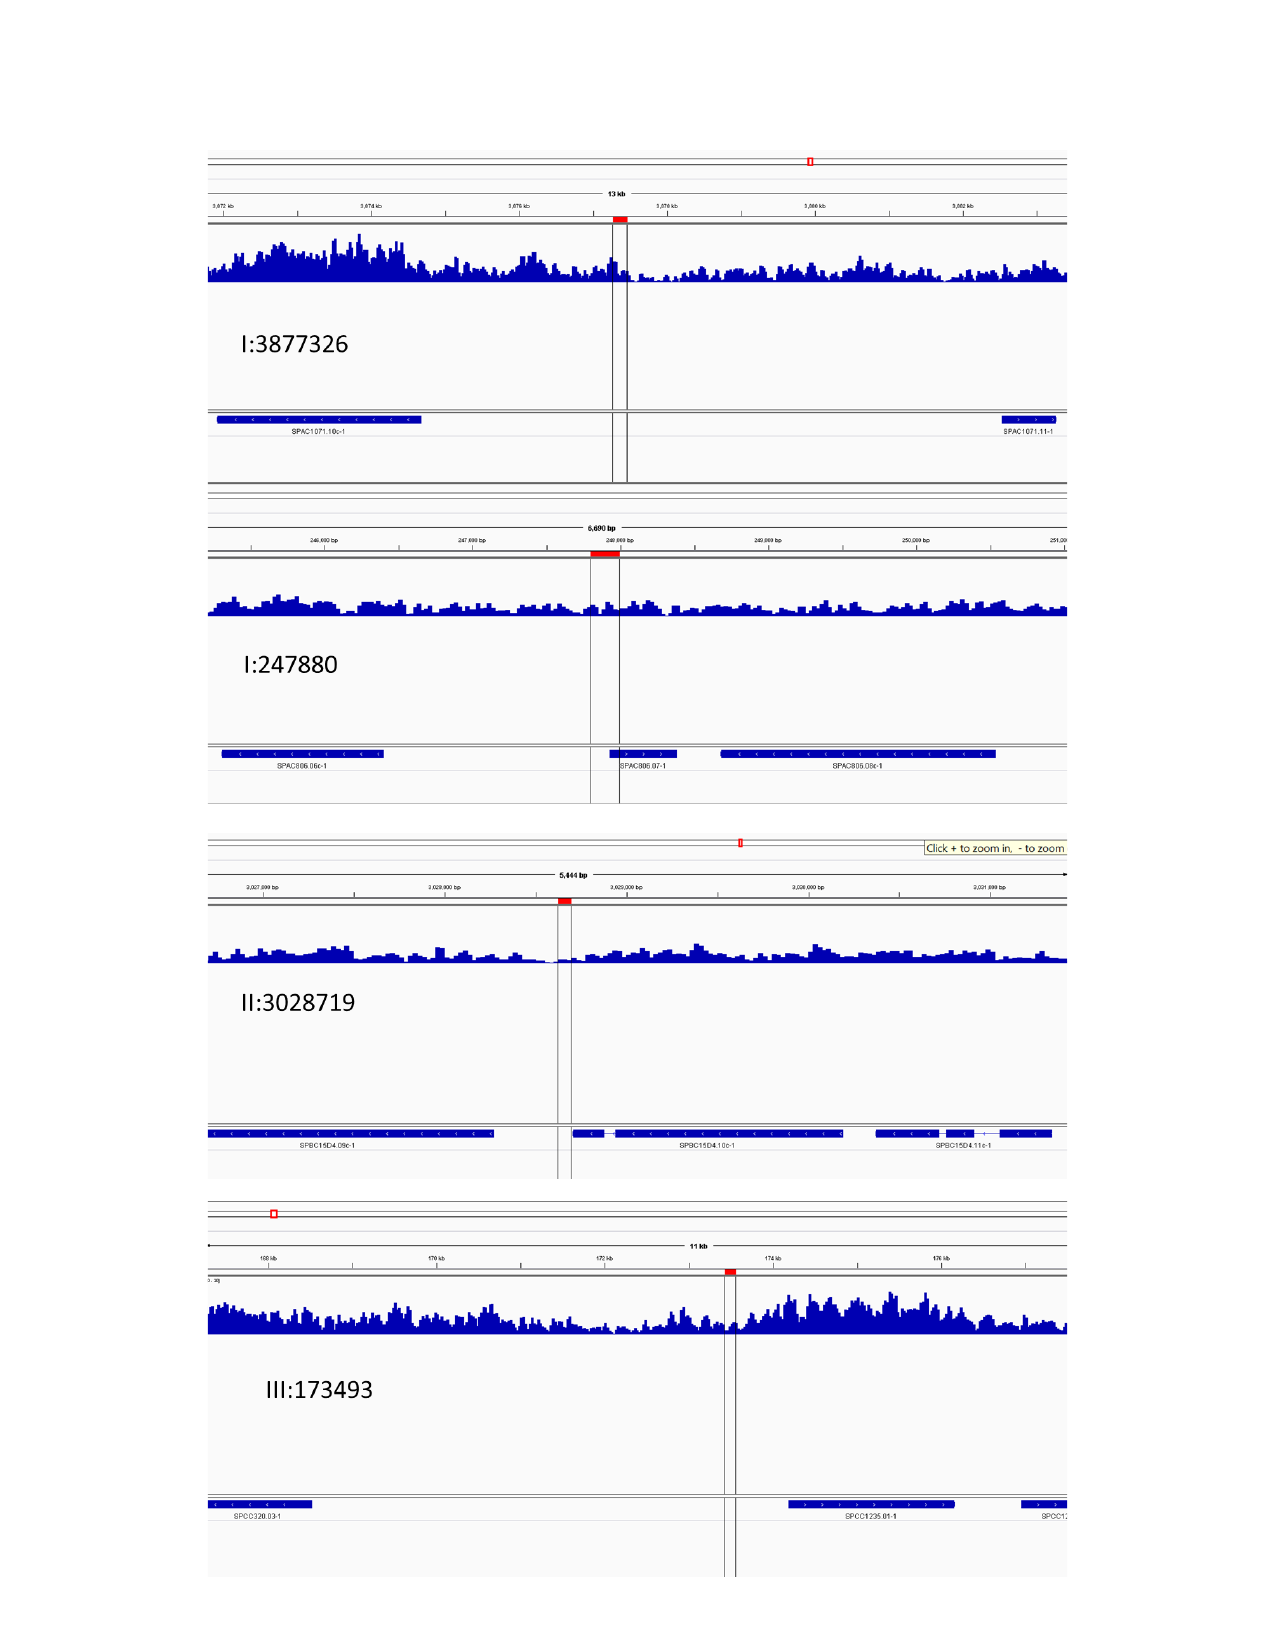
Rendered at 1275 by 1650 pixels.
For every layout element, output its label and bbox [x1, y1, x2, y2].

picture [207, 150, 1068, 1577]
